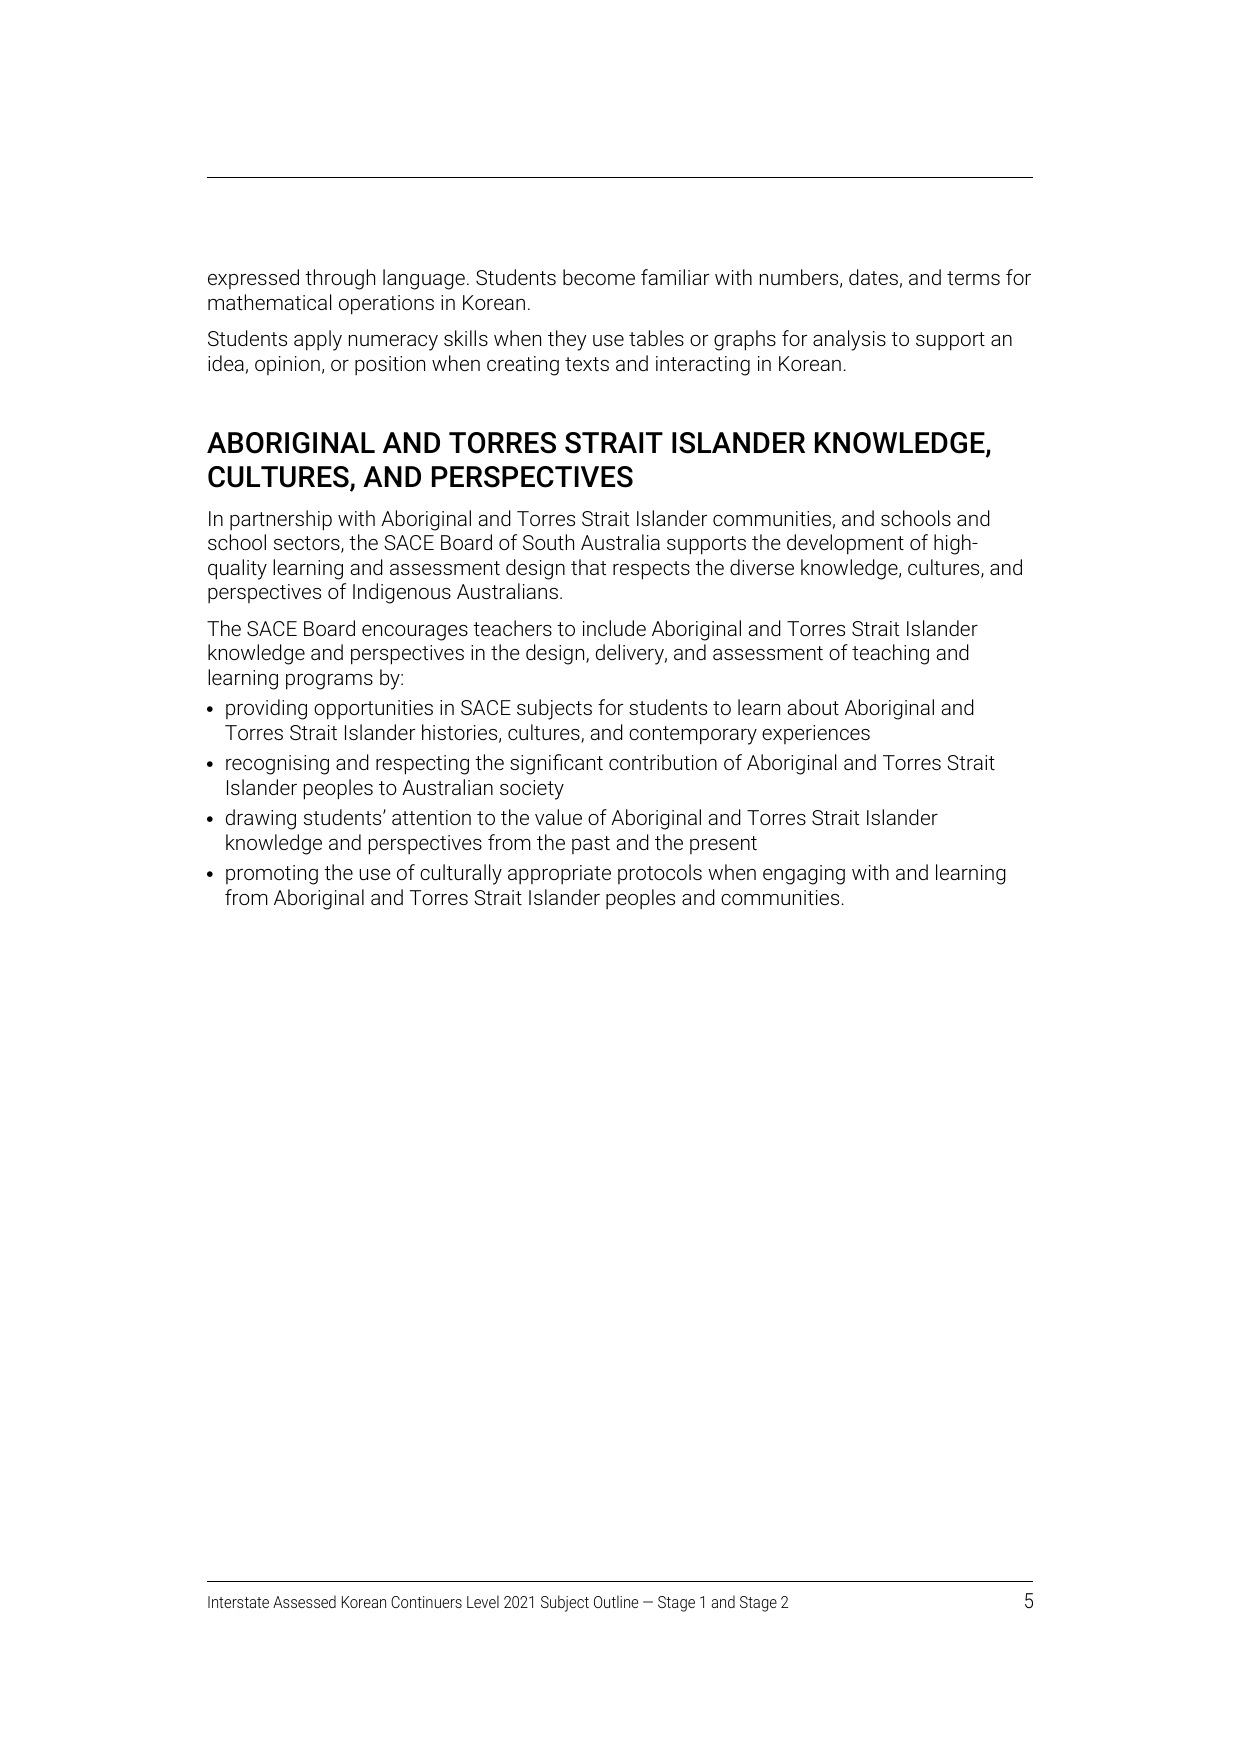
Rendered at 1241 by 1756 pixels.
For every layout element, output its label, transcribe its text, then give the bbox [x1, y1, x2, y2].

text The SACE Board encourages teachers to include Aboriginal and Torres Strait Islander knowledge and perspectives in the design, delivery, and assessment of teaching and learning programs by: [207, 617, 1033, 690]
text In partnership with Aboriginal and Torres Strait Islander communities, and schools and school sectors, the SACE Board of South Australia supports the development of high-quality learning and assessment design that respects the diverse knowledge, cultures, and perspectives of Indigenous Australians. [207, 507, 1033, 604]
text drawing students’ attention to the value of Aboriginal and Torres Strait Islander knowledge and perspectives from the past and the present [207, 806, 1033, 855]
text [207, 266, 1033, 315]
text providing opportunities in SACE subjects for students to learn about Aboriginal and Torres Strait Islander histories, cultures, and contemporary experiences [207, 696, 1033, 745]
text Aboriginal and Torres Strait Islander knowledge, cultures, and perspectives [207, 426, 1033, 494]
text recognising and respecting the significant contribution of Aboriginal and Torres Strait Islander peoples to Australian society [207, 751, 1033, 800]
text Students apply numeracy skills when they use tables or graphs for analysis to support an idea, opinion, or position when creating texts and interacting in Korean. [207, 327, 1033, 376]
text promoting the use of culturally appropriate protocols when engaging with and learning from Aboriginal and Torres Strait Islander peoples and communities. [207, 861, 1033, 910]
